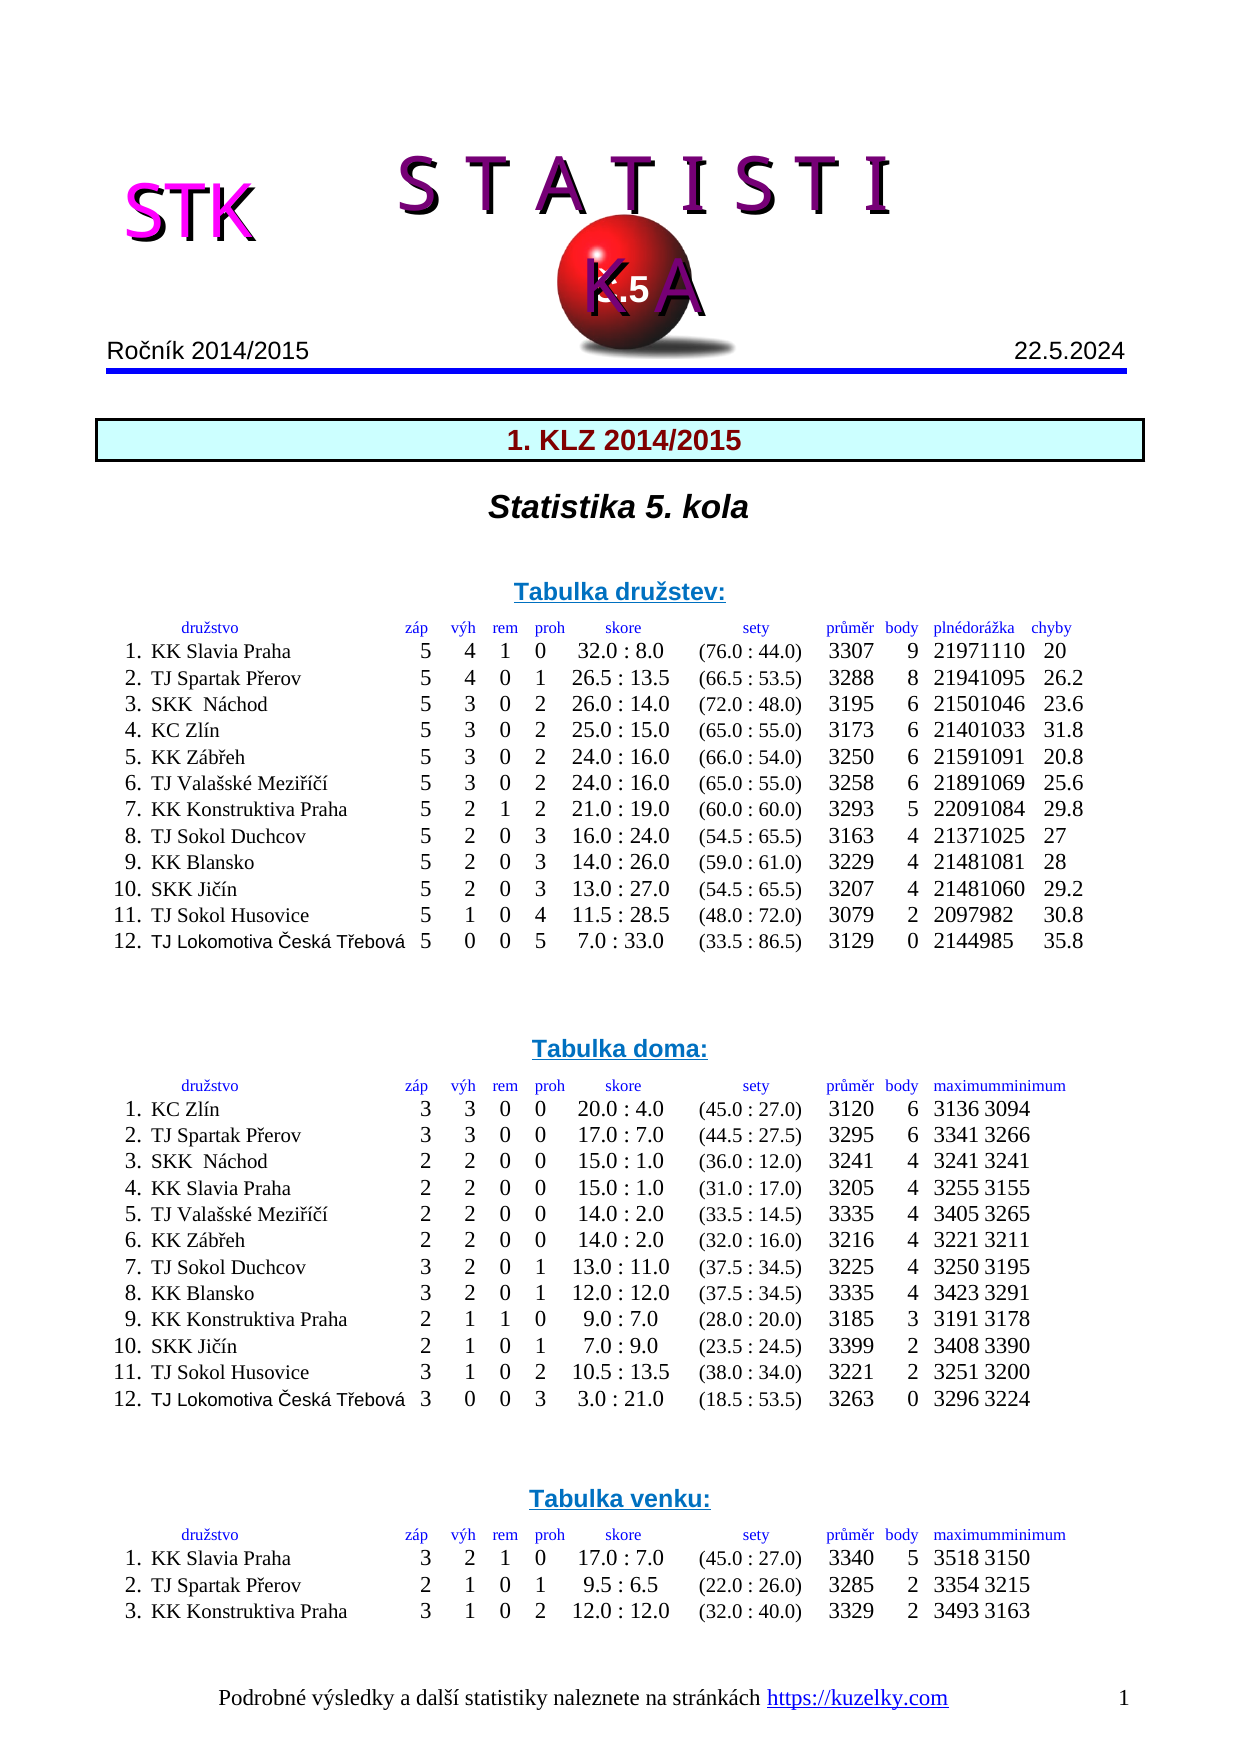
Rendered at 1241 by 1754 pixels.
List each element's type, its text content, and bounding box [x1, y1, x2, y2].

text 7. KK Konstruktiva Praha 5 2 1 2 21.0 : 19.0 (60.0 : 60.0) 3293 5 2209 1084 29.8 [106, 796, 1134, 822]
text 1. KC Zlín 3 3 0 0 20.0 : 4.0 (45.0 : 27.0) 3120 6 3136 3094 [106, 1095, 1134, 1121]
text Tabulka doma: [94, 1034, 1145, 1063]
text 3. SKK Náchod 2 2 0 0 15.0 : 1.0 (36.0 : 12.0) 3241 4 3241 3241 [106, 1147, 1134, 1174]
text 3. KK Konstruktiva Praha 3 1 0 2 12.0 : 12.0 (32.0 : 40.0) 3329 2 3493 3163 [106, 1597, 1134, 1623]
text 7. TJ Sokol Duchcov 3 2 0 1 13.0 : 11.0 (37.5 : 34.5) 3225 4 3250 3195 [106, 1253, 1134, 1279]
text 2. TJ Spartak Přerov 5 4 0 1 26.5 : 13.5 (66.5 : 53.5) 3288 8 2194 1095 26.2 [106, 664, 1134, 690]
text družstvo záp výh rem proh skore sety průměr body maximum minimum [106, 1525, 1134, 1544]
text Tabulka družstev: [94, 577, 1145, 606]
text družstvo záp výh rem proh skore sety průměr body maximum minimum [106, 1076, 1134, 1095]
text 3. SKK Náchod 5 3 0 2 26.0 : 14.0 (72.0 : 48.0) 3195 6 2150 1046 23.6 [106, 690, 1134, 716]
text 12. TJ Lokomotiva Česká Třebová 5 0 0 5 7.0 : 33.0 (33.5 : 86.5) 3129 0 2144 985 35.8 [106, 927, 1134, 954]
text družstvo záp výh rem proh skore sety průměr body plné dorážka chyby [106, 618, 1134, 637]
text 1. KK Slavia Praha 3 2 1 0 17.0 : 7.0 (45.0 : 27.0) 3340 5 3518 3150 [106, 1544, 1134, 1571]
text 2. TJ Spartak Přerov 2 1 0 1 9.5 : 6.5 (22.0 : 26.0) 3285 2 3354 3215 [106, 1571, 1134, 1597]
text 4. KC Zlín 5 3 0 2 25.0 : 15.0 (65.0 : 55.0) 3173 6 2140 1033 31.8 [106, 716, 1134, 743]
text Tabulka venku: [94, 1484, 1145, 1513]
text Ročník 2014/2015 22.5.2024 [106, 336, 1134, 365]
text Č.5 [687, 267, 1134, 310]
text 8. TJ Sokol Duchcov 5 2 0 3 16.0 : 24.0 (54.5 : 65.5) 3163 4 2137 1025 27 [106, 822, 1134, 848]
text 9. KK Blansko 5 2 0 3 14.0 : 26.0 (59.0 : 61.0) 3229 4 2148 1081 28 [106, 848, 1134, 874]
text 10. SKK Jičín 2 1 0 1 7.0 : 9.0 (23.5 : 24.5) 3399 2 3408 3390 [106, 1332, 1134, 1358]
text 5. TJ Valašské Meziříčí 2 2 0 0 14.0 : 2.0 (33.5 : 14.5) 3335 4 3405 3265 [106, 1200, 1134, 1226]
text 6. TJ Valašské Meziříčí 5 3 0 2 24.0 : 16.0 (65.0 : 55.0) 3258 6 2189 1069 25.6 [106, 769, 1134, 796]
text 5. KK Zábřeh 5 3 0 2 24.0 : 16.0 (66.0 : 54.0) 3250 6 2159 1091 20.8 [106, 743, 1134, 769]
text 10. SKK Jičín 5 2 0 3 13.0 : 27.0 (54.5 : 65.5) 3207 4 2148 1060 29.2 [106, 874, 1134, 901]
text 2. TJ Spartak Přerov 3 3 0 0 17.0 : 7.0 (44.5 : 27.5) 3295 6 3341 3266 [106, 1121, 1134, 1147]
subtitle 1. KLZ 2014/2015 [98, 421, 1142, 459]
text 8. KK Blansko 3 2 0 1 12.0 : 12.0 (37.5 : 34.5) 3335 4 3423 3291 [106, 1279, 1134, 1306]
text Statistika 5. kola [106, 487, 1134, 526]
text 11. TJ Sokol Husovice 5 1 0 4 11.5 : 28.5 (48.0 : 72.0) 3079 2 2097 982 30.8 [106, 901, 1134, 927]
text 9. KK Konstruktiva Praha 2 1 1 0 9.0 : 7.0 (28.0 : 20.0) 3185 3 3191 3178 [106, 1306, 1134, 1332]
text 12. TJ Lokomotiva Česká Třebová 3 0 0 3 3.0 : 21.0 (18.5 : 53.5) 3263 0 3296 3224 [106, 1384, 1134, 1411]
text 6. KK Zábřeh 2 2 0 0 14.0 : 2.0 (32.0 : 16.0) 3216 4 3221 3211 [106, 1226, 1134, 1253]
text 11. TJ Sokol Husovice 3 1 0 2 10.5 : 13.5 (38.0 : 34.0) 3221 2 3251 3200 [106, 1358, 1134, 1384]
text 1. KK Slavia Praha 5 4 1 0 32.0 : 8.0 (76.0 : 44.0) 3307 9 2197 1110 20 [106, 637, 1134, 664]
text 4. KK Slavia Praha 2 2 0 0 15.0 : 1.0 (31.0 : 17.0) 3205 4 3255 3155 [106, 1174, 1134, 1200]
text Č.5 [106, 267, 587, 310]
text Č.5 [609, 267, 671, 310]
